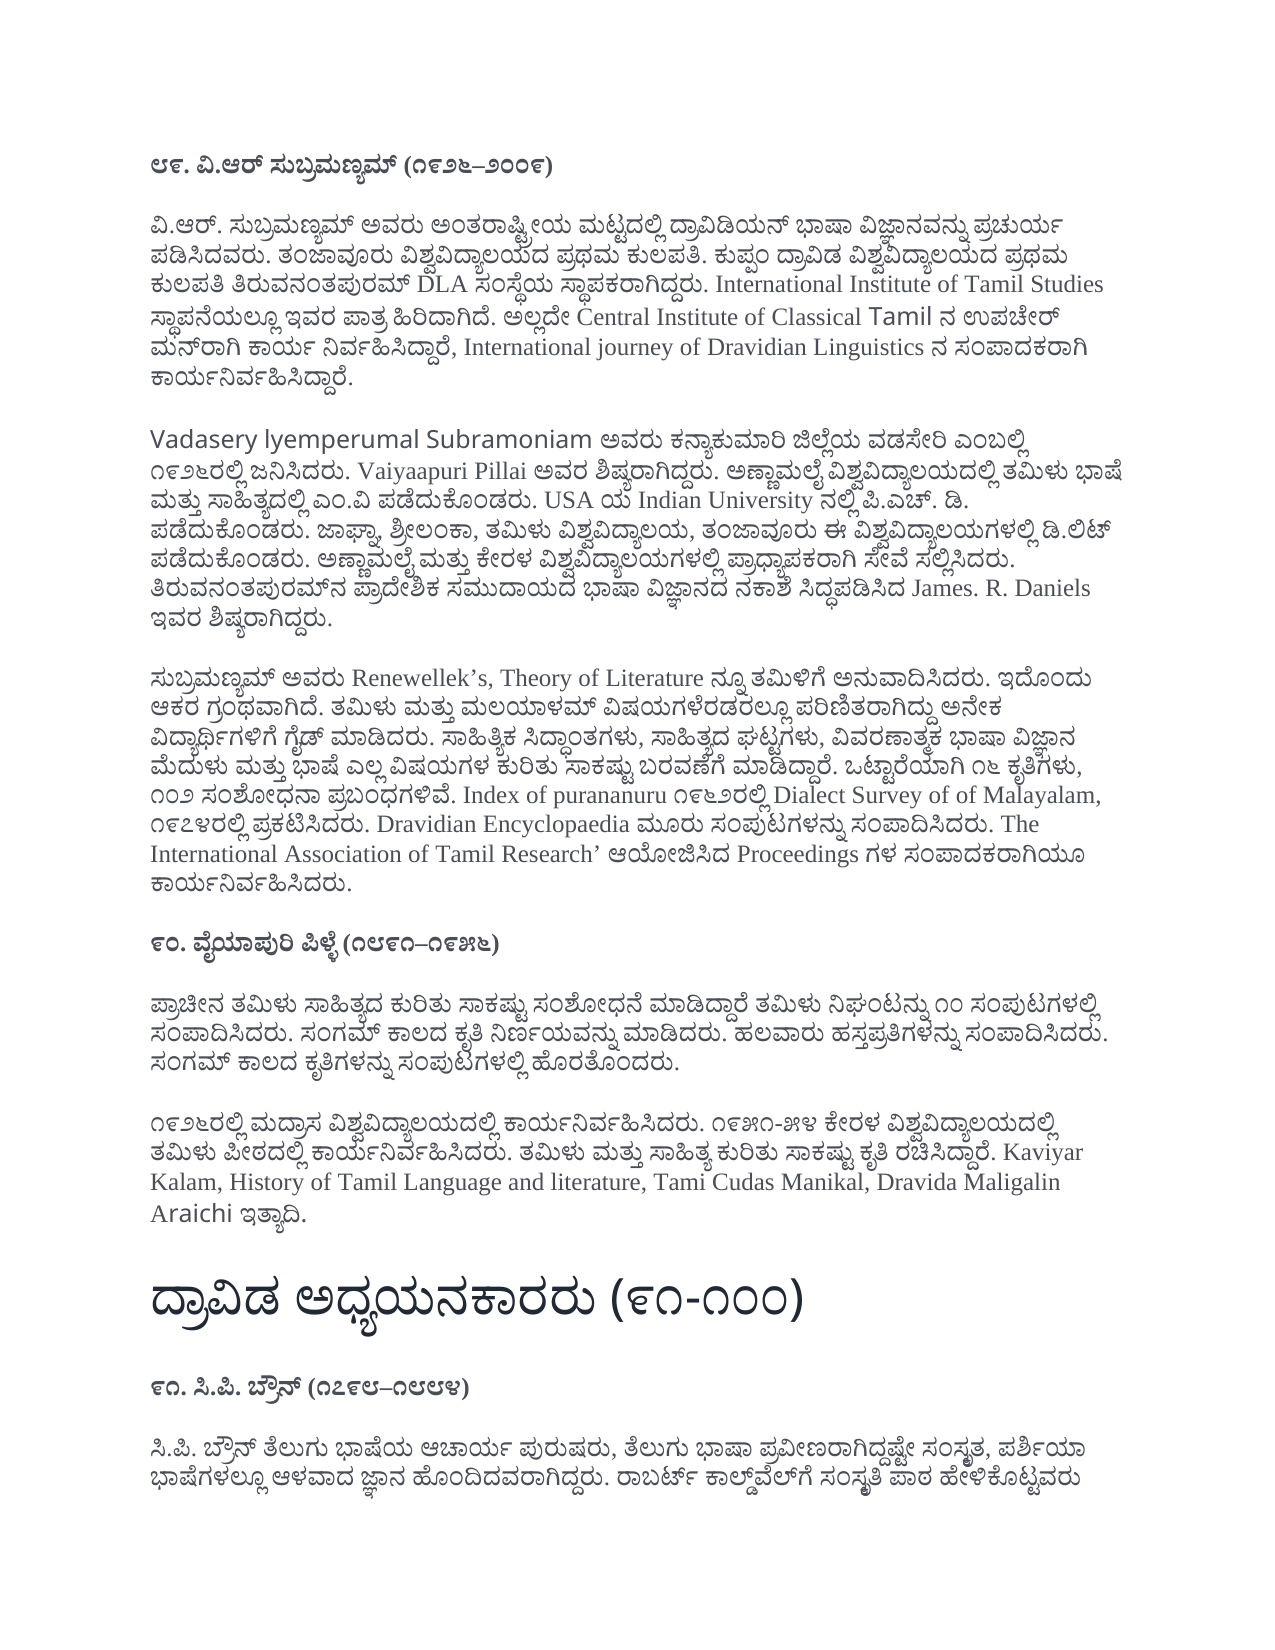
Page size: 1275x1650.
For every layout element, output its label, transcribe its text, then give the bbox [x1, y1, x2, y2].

text ೧೯೨೬ರಲ್ಲಿ ಮದ್ರಾಸ ವಿಶ್ವವಿದ್ಯಾಲಯದಲ್ಲಿ ಕಾರ್ಯನಿರ್ವಹಿಸಿದರು. ೧೯೫೧-೫೪ ಕೇರಳ ವಿಶ್ವವಿದ್ಯಾಲಯದಲ್ಲಿ ತಮಿಳು ಪೀಠದಲ್ಲಿ ಕಾರ್ಯನಿರ್ವಹಿಸಿದರು. ತಮಿಳು ಮತ್ತು ಸಾಹಿತ್ಯ ಕುರಿತು ಸಾಕಷ್ಟು ಕೃತಿ ರಚಿಸಿದ್ದಾರೆ. Kaviyar Kalam, History of Tamil Language and literature, Tami Cudas Manikal, Dravida Maligalin Araichi ಇತ್ಯಾದಿ. [150, 1108, 1125, 1229]
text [150, 1433, 1125, 1492]
text ೯೦. ವೈಯಾಪುರಿ ಪಿಳ್ಳೆ (೧೮೯೧–೧೯೫೬) [150, 928, 1125, 958]
text ೮೯. ವಿ.ಆರ್‌ ಸುಬ್ರಮಣ್ಯಮ್ (೧೯೨೬–೨೦೦೯) [150, 150, 1125, 179]
text ಸುಬ್ರಮಣ್ಯಮ್ ಅವರು Renewellek’s, Theory of Literature ನ್ನೂ ತಮಿಳಿಗೆ ಅನುವಾದಿಸಿದರು. ಇದೊಂದು ಆಕರ ಗ್ರಂಥವಾಗಿದೆ. ತಮಿಳು ಮತ್ತು ಮಲಯಾಳಮ್ ವಿಷಯಗಳೆರಡರಲ್ಲೂ ಪರಿಣಿತರಾಗಿದ್ದು ಅನೇಕ ವಿದ್ಯಾರ್ಥಿಗಳಿಗೆ ಗೈಡ್ ಮಾಡಿದರು. ಸಾಹಿತ್ಯಿಕ ಸಿದ್ಧಾಂತಗಳು, ಸಾಹಿತ್ಯದ ಘಟ್ಟಗಳು, ವಿವರಣಾತ್ಮಕ ಭಾಷಾ ವಿಜ್ಞಾನ ಮೆದುಳು ಮತ್ತು ಭಾಷೆ ಎಲ್ಲ ವಿಷಯಗಳ ಕುರಿತು ಸಾಕಷ್ಟು ಬರವಣೆಗೆ ಮಾಡಿದ್ದಾರೆ. ಒಟ್ಟಾರೆಯಾಗಿ ೧೬ ಕೃತಿಗಳು, ೧೦೨ ಸಂಶೋಧನಾ ಪ್ರಬಂಧಗಳಿವೆ. Index of purananuru ೧೯೬೨ರಲ್ಲಿ Dialect Survey of of Malayalam, ೧೯೭೪ರಲ್ಲಿ ಪ್ರಕಟಿಸಿದರು. Dravidian Encyclopaedia ಮೂರು ಸಂಪುಟಗಳನ್ನು ಸಂಪಾದಿಸಿದರು. The International Association of Tamil Research’ ಆಯೋಜಿಸಿದ Proceedings ಗಳ ಸಂಪಾದಕರಾಗಿಯೂ ಕಾರ್ಯನಿರ್ವಹಿಸಿದರು. [150, 663, 1125, 897]
text ಪ್ರಾಚೀನ ತಮಿಳು ಸಾಹಿತ್ಯದ ಕುರಿತು ಸಾಕಷ್ಟು ಸಂಶೋಧನೆ ಮಾಡಿದ್ದಾರೆ ತಮಿಳು ನಿಘಂಟನ್ನು ೧೦ ಸಂಪುಟಗಳಲ್ಲಿ ಸಂಪಾದಿಸಿದರು. ಸಂಗಮ್ ಕಾಲದ ಕೃತಿ ನಿರ್ಣಯವನ್ನು ಮಾಡಿದರು. ಹಲವಾರು ಹಸ್ತಪ್ರತಿಗಳನ್ನು ಸಂಪಾದಿಸಿದರು. ಸಂಗಮ್ ಕಾಲದ ಕೃತಿಗಳನ್ನು ಸಂಪುಟಗಳಲ್ಲಿ ಹೊರತೊಂದರು. [150, 989, 1125, 1077]
text ೯೧. ಸಿ.ಪಿ. ಬ್ರೌನ್ (೧೭೯೮–೧೮೮೪) [150, 1372, 1125, 1402]
text ವಿ.ಆರ್‌. ಸುಬ್ರಮಣ್ಯಮ್ ಅವರು ಅಂತರಾಷ್ಟ್ರೀಯ ಮಟ್ಟದಲ್ಲಿ ದ್ರಾವಿಡಿಯನ್ ಭಾಷಾ ವಿಜ್ಞಾನವನ್ನು ಪ್ರಚುರ್ಯ ಪಡಿಸಿದವರು. ತಂಜಾವೂರು ವಿಶ್ವವಿದ್ಯಾಲಯದ ಪ್ರಥಮ ಕುಲಪತಿ. ಕುಪ್ಪಂ ದ್ರಾವಿಡ ವಿಶ್ವವಿದ್ಯಾಲಯದ ಪ್ರಥಮ ಕುಲಪತಿ ತಿರುವನಂತಪುರಮ್ DLA ಸಂಸ್ಥೆಯ ಸ್ಥಾಪಕರಾಗಿದ್ದರು. International Institute of Tamil Studies ಸ್ಥಾಪನೆಯಲ್ಲೂ ಇವರ ಪಾತ್ರ ಹಿರಿದಾಗಿದೆ. ಅಲ್ಲದೇ Central Institute of Classical Tamil ನ ಉಪಚೇರ್‍ಮನ್‌ರಾಗಿ ಕಾರ್ಯ ನಿರ್ವಹಿಸಿದ್ದಾರೆ, International journey of Dravidian Linguistics ನ ಸಂಪಾದಕರಾಗಿ ಕಾರ್ಯನಿರ್ವಹಿಸಿದ್ದಾರೆ. [150, 211, 1125, 391]
text ದ್ರಾವಿಡ ಅಧ್ಯಯನಕಾರರು (೯೧-೧೦೦) [150, 1261, 1125, 1329]
text Vadasery lyemperumal Subramoniam ಅವರು ಕನ್ಯಾಕುಮಾರಿ ಜಿಲ್ಲೆಯ ವಡಸೇರಿ ಎಂಬಲ್ಲಿ ೧೯೨೬ರಲ್ಲಿ ಜನಿಸಿದರು. Vaiyaapuri Pillai ಅವರ ಶಿಷ್ಯರಾಗಿದ್ದರು. ಅಣ್ಣಾಮಲೈ ವಿಶ್ವವಿದ್ಯಾಲಯದಲ್ಲಿ ತಮಿಳು ಭಾಷೆ ಮತ್ತು ಸಾಹಿತ್ಯದಲ್ಲಿ ಎಂ.ವಿ ಪಡೆದುಕೊಂಡರು. USA ಯ Indian University ನಲ್ಲಿ ಪಿ.ಎಚ್. ಡಿ. ಪಡೆದುಕೊಂಡರು. ಜಾಘ್ನಾ, ಶ್ರೀಲಂಕಾ, ತಮಿಳು ವಿಶ್ವವಿದ್ಯಾಲಯ, ತಂಜಾವೂರು ಈ ವಿಶ್ವವಿದ್ಯಾಲಯಗಳಲ್ಲಿ ಡಿ.ಲಿಟ್ ಪಡೆದುಕೊಂಡರು. ಅಣ್ಣಾಮಲೈ ಮತ್ತು ಕೇರಳ ವಿಶ್ವವಿದ್ಯಾಲಯಗಳಲ್ಲಿ ಪ್ರಾಧ್ಯಾಪಕರಾಗಿ ಸೇವೆ ಸಲ್ಲಿಸಿದರು. ತಿರುವನಂತಪುರಮ್‌ನ ಪ್ರಾದೇಶಿಕ ಸಮುದಾಯದ ಭಾಷಾ ವಿಜ್ಞಾನದ ನಕಾಶೆ ಸಿದ್ಧಪಡಿಸಿದ James. R. Daniels ಇವರ ಶಿಷ್ಯರಾಗಿದ್ದರು. [150, 422, 1125, 632]
